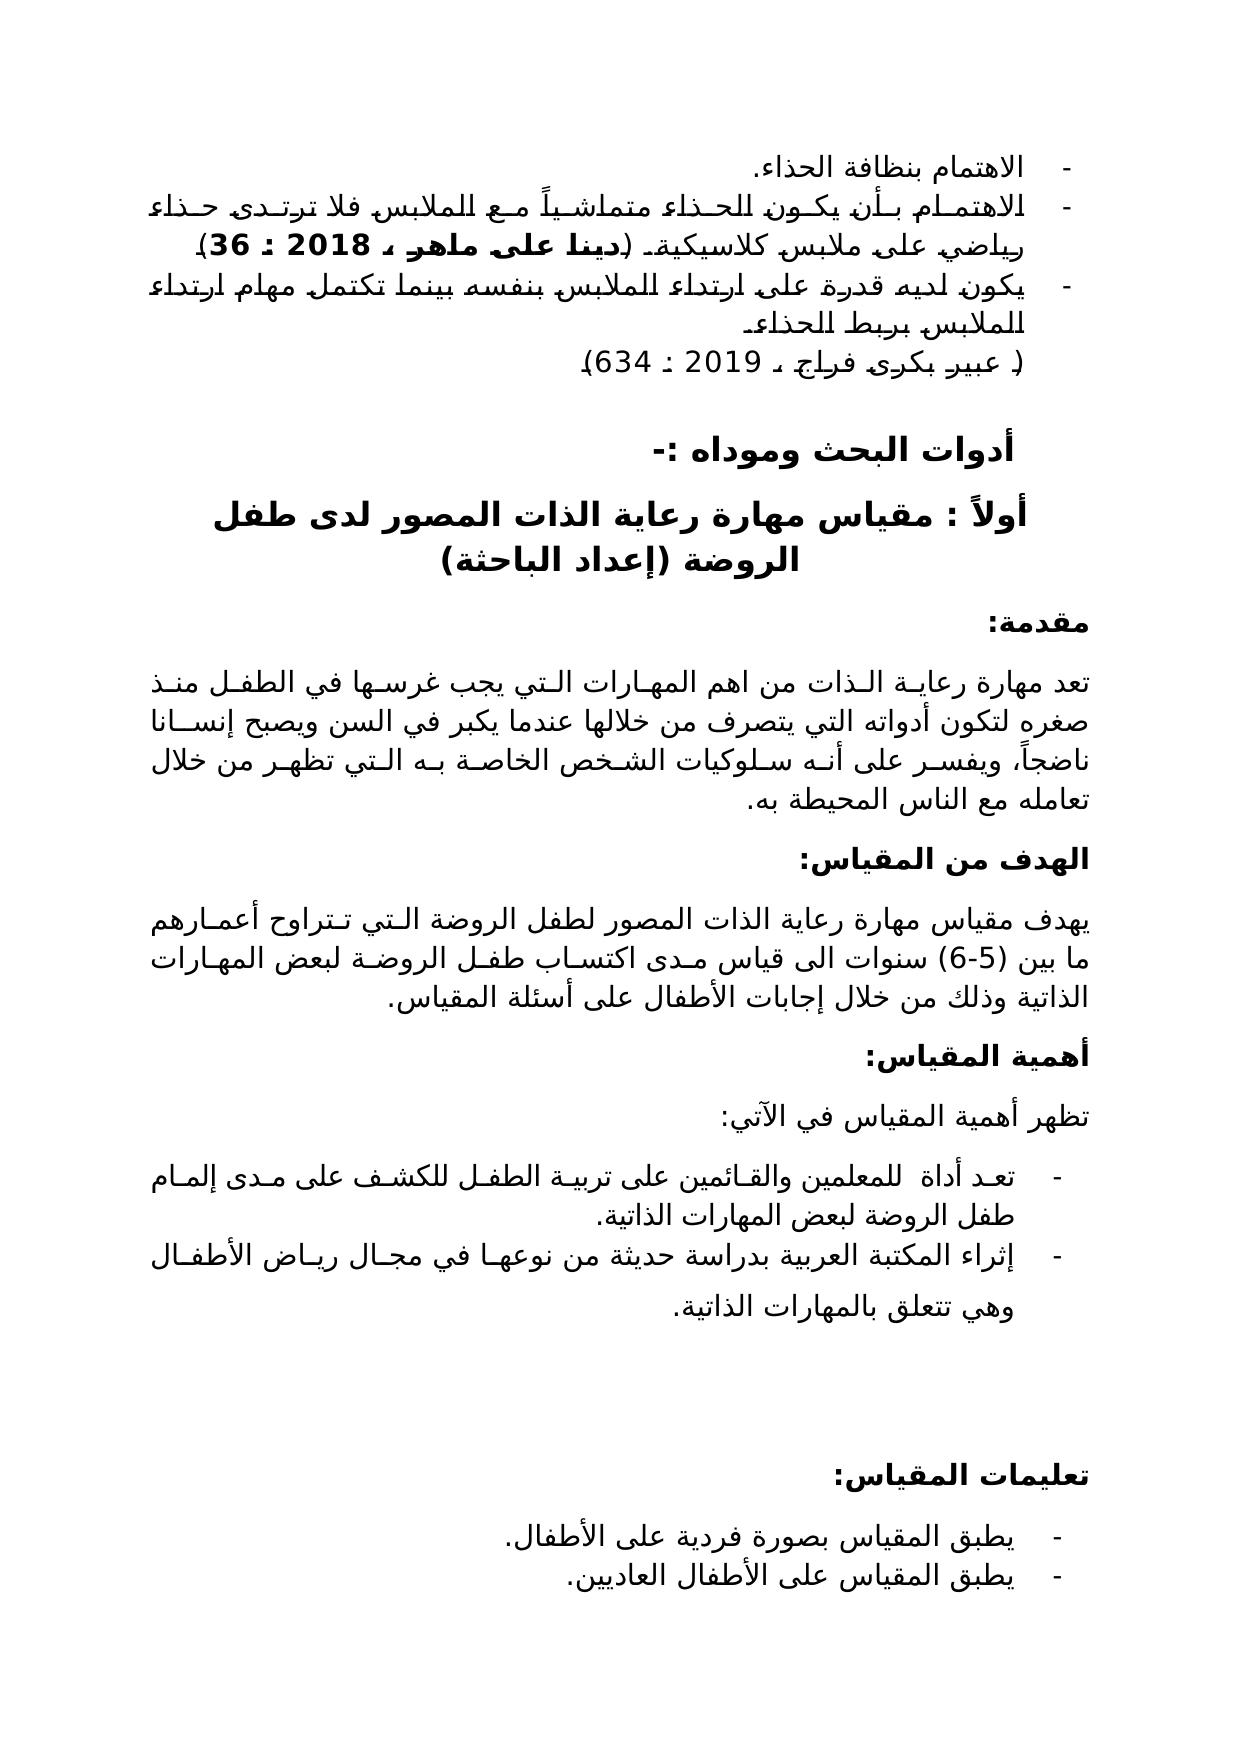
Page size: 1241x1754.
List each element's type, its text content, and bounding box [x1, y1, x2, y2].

text أولاً : مقياس مهارة رعاية الذات المصور لدى طفل الروضة (إعداد الباحثة) [150, 496, 1090, 579]
text يهدف مقياس مهارة رعاية الذات المصور لطفل الروضة التي تتراوح أعمارهم ما بين (5-6) سنوات الى قياس مدى اكتساب طفل الروضة لبعض المهارات الذاتية وذلك من خلال إجابات الأطفال على أسئلة المقياس. [150, 902, 1090, 1014]
text أهمية المقياس: [150, 1040, 1090, 1074]
text الهدف من المقياس: [150, 842, 1090, 876]
list إثراء المكتبة العربية بدراسة حديثة من نوعها في مجال رياض الأطفال وهي تتعلق بالمهارات الذاتية. [150, 1238, 1053, 1323]
text تظهر أهمية المقياس في الآتي: [150, 1099, 1090, 1133]
text مقدمة: [150, 606, 1090, 640]
list يطبق المقياس على الأطفال العاديين. [150, 1558, 1053, 1592]
list أدوات البحث وموداه :- [150, 430, 1015, 469]
text تعد مهارة رعاية الذات من اهم المهارات التي يجب غرسها في الطفل منذ صغره لتكون أدواته التي يتصرف من خلالها عندما يكبر في السن ويصبح إنسانا ناضجاً، ويفسر على أنه سلوكيات الشخص الخاصة به التي تظهر من خلال تعامله مع الناس المحيطة به. [150, 666, 1090, 816]
list يكون لديه قدرة على ارتداء الملابس بنفسه بينما تكتمل مهام ارتداء الملابس بربط الحذاء. [150, 268, 1062, 341]
list الاهتمام بأن يكون الحذاء متماشياً مع الملابس فلا ترتدى حذاء رياضي على ملابس كلاسيكية. (دينا على ماهر ، 2018 : 36) [150, 189, 1062, 263]
list تعد أداة للمعلمين والقائمين على تربية الطفل للكشف على مدى إلمام طفل الروضة لبعض المهارات الذاتية. [150, 1159, 1053, 1233]
text تعليمات المقياس: [150, 1459, 1090, 1493]
list ( عبير بكرى فراج ، 2019 : 634) [150, 346, 1024, 380]
list الاهتمام بنظافة الحذاء. [150, 150, 1062, 184]
list يطبق المقياس بصورة فردية على الأطفال. [150, 1518, 1053, 1553]
